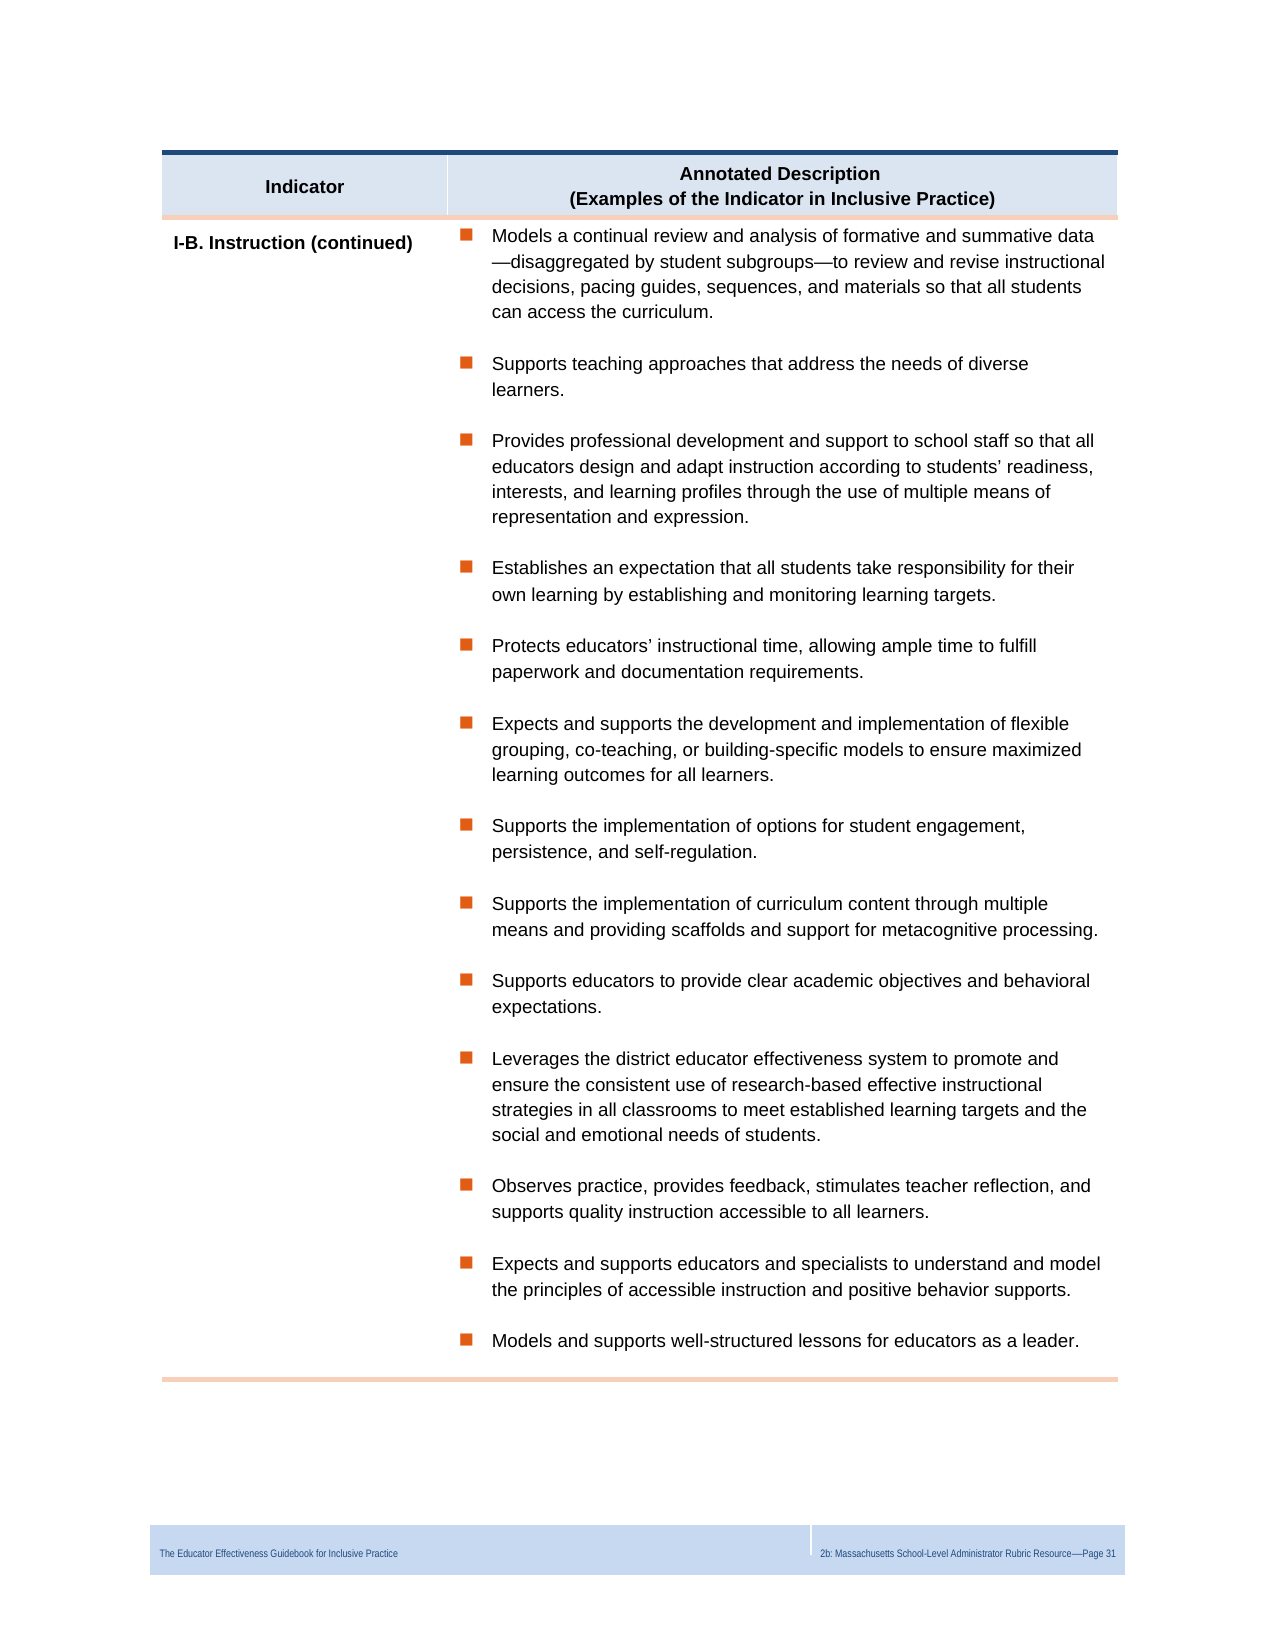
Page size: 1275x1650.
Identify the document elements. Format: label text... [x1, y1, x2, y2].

table_header Annotated Description (Examples of the Indicator in Inclusive Practice) [448, 155, 1117, 215]
table_cell I-B. Instruction (continued) [162, 220, 447, 1377]
table_header Indicator [162, 155, 447, 215]
table_cell Models a continual review and analysis of formative and summative data—disaggregated by student subgroups—to review and revise instructional decisions, pacing guides, sequences, and materials so that all students can access the curriculum. Supports teaching approaches that address the needs of diverse learners. Provides professional development and support to school staff so that all educators design and adapt instruction according to students’ readiness, interests, and learning profiles through the use of multiple means of representation and expression. Establishes an expectation that all students take responsibility for their own learning by establishing and monitoring learning targets. Protects educators’ instructional time, allowing ample time to fulfill paperwork and documentation requirements. Expects and supports the development and implementation of flexible grouping, co-teaching, or building-specific models to ensure maximized learning outcomes for all learners. Supports the implementation of options for student engagement, persistence, and self-regulation. Supports the implementation of curriculum content through multiple means and providing scaffolds and support for metacognitive processing. Supports educators to provide clear academic objectives and behavioral expectations. Leverages the district educator effectiveness system to promote and ensure the consistent use of research-based effective instructional strategies in all classrooms to meet established learning targets and the social and emotional needs of students. Observes practice, provides feedback, stimulates teacher reflection, and supports quality instruction accessible to all learners. Expects and supports educators and specialists to understand and model the principles of accessible instruction and positive behavior supports. Models and supports well-structured lessons for educators as a leader. [448, 220, 1117, 1377]
